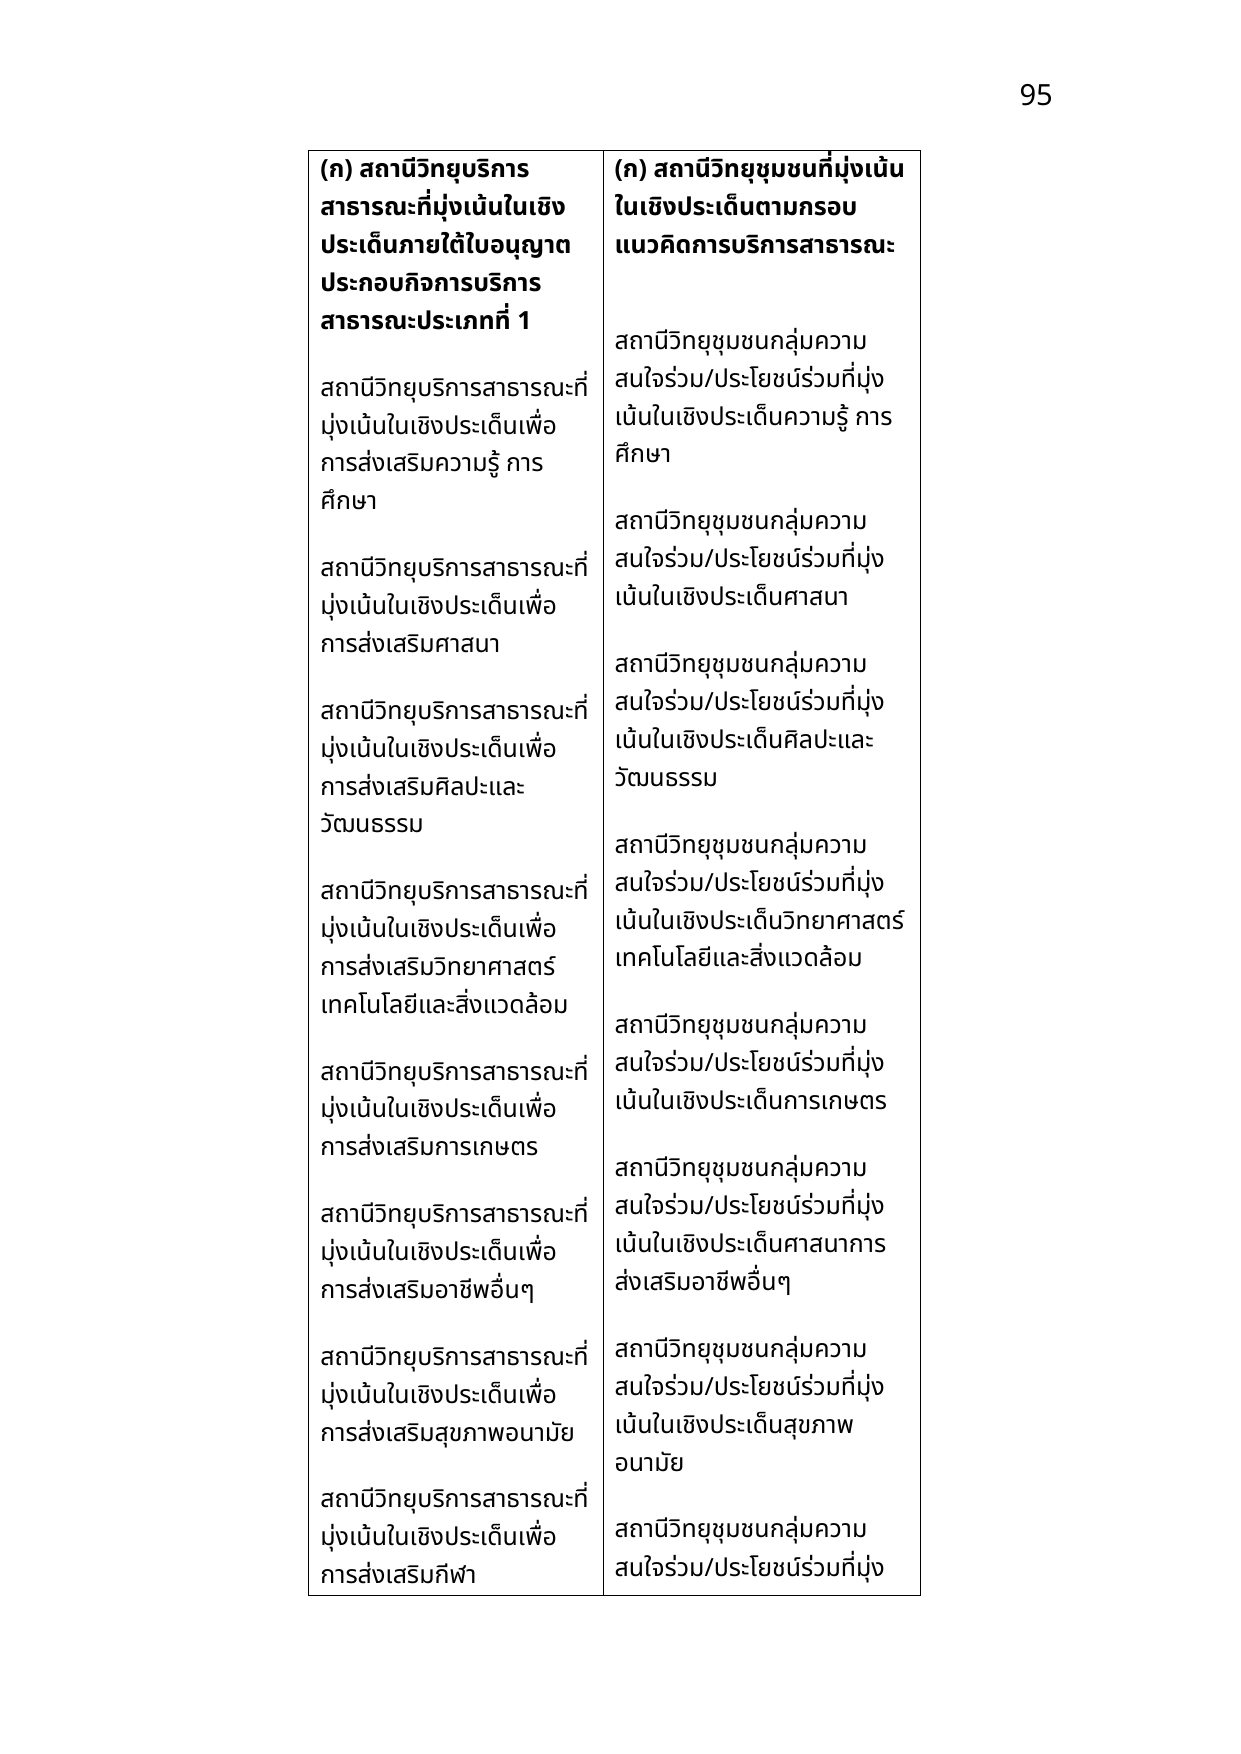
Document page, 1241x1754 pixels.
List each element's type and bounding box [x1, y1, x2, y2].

table_cell [309, 151, 603, 1595]
table_cell [604, 151, 920, 1595]
